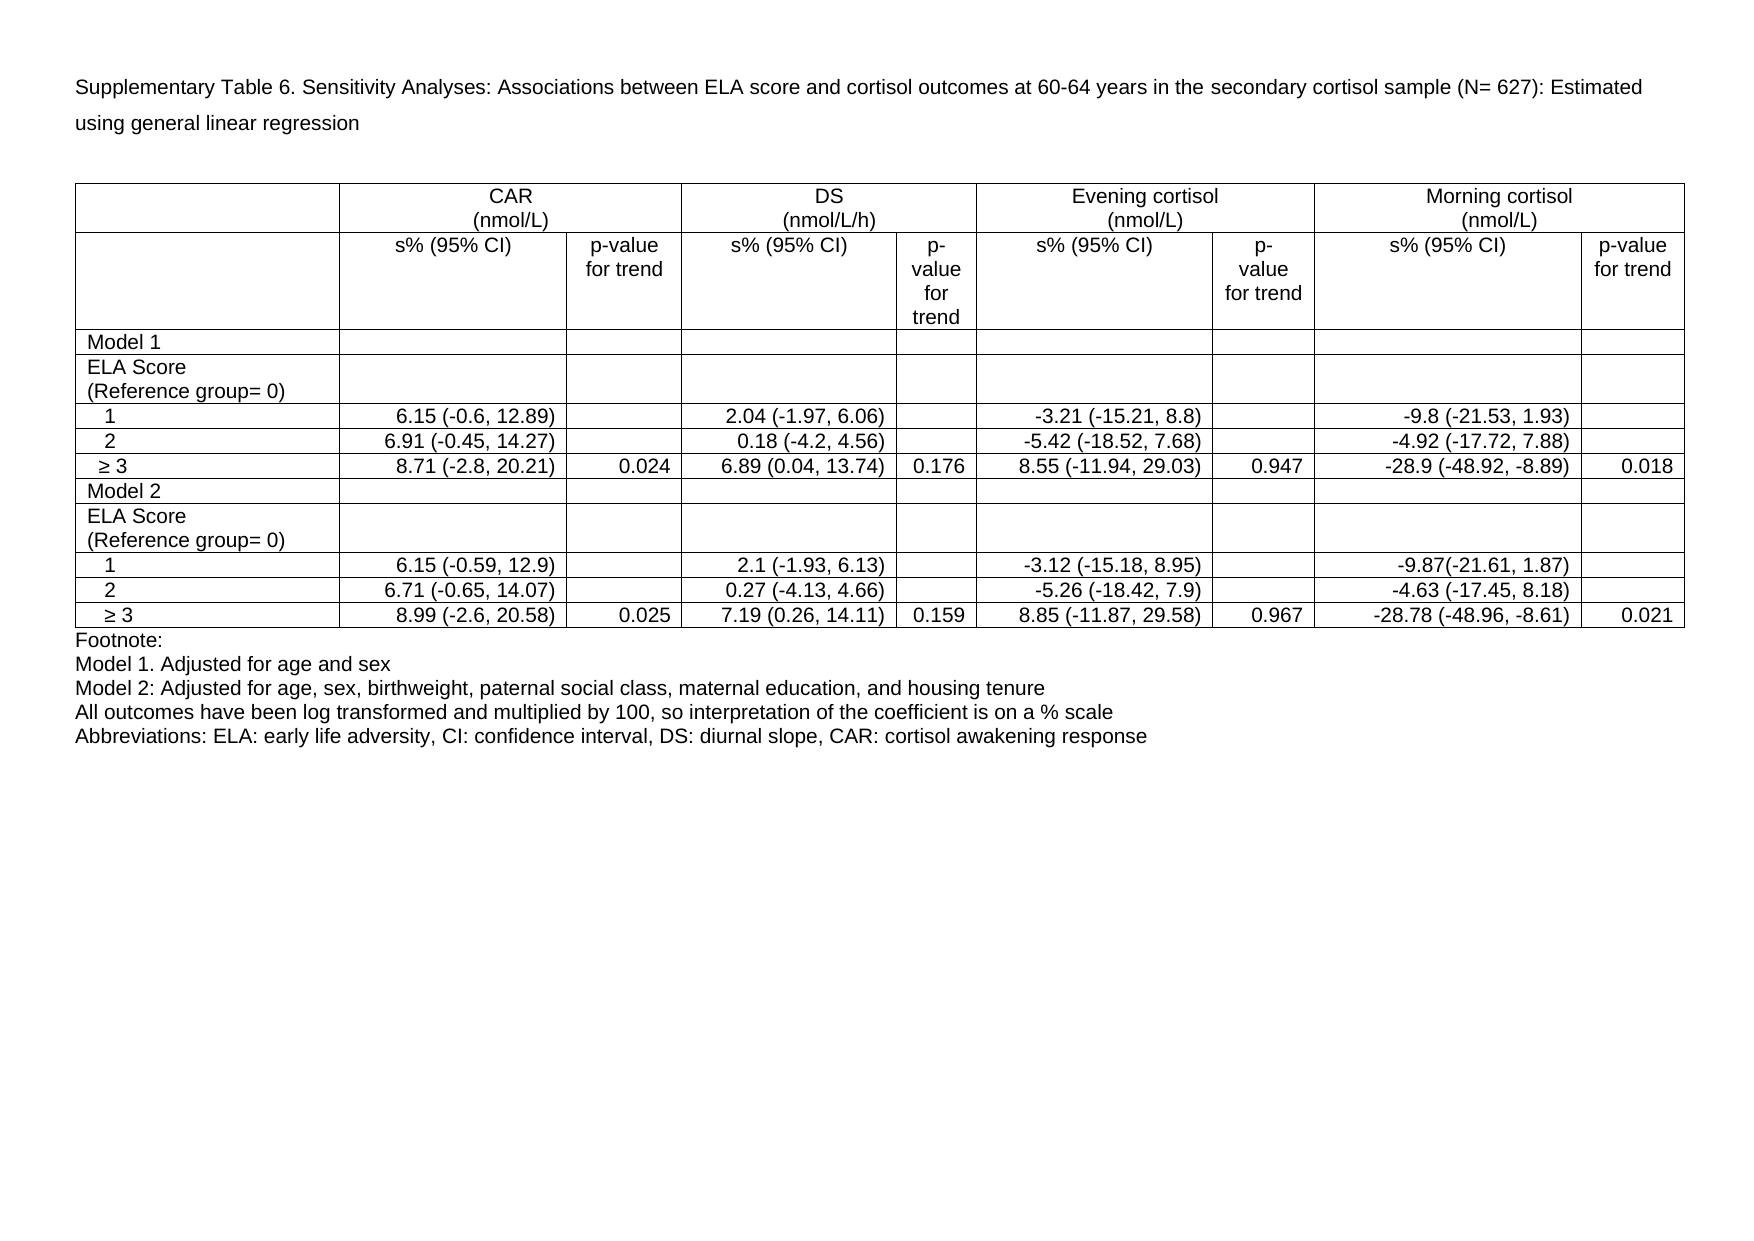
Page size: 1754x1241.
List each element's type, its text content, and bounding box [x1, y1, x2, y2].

table_cell [1582, 504, 1684, 552]
table_cell [567, 355, 681, 403]
table_cell p-value for trend [897, 233, 976, 329]
table_cell [977, 355, 1212, 403]
table_cell 8.99 (-2.6, 20.58) [340, 603, 566, 627]
text All outcomes have been log transformed and multiplied by 100, so interpretation of the coefficient is on a % scale [75, 699, 1679, 723]
table_cell [897, 355, 976, 403]
table_cell [1582, 404, 1684, 428]
table_cell 6.15 (-0.59, 12.9) [340, 553, 566, 577]
table_header Morning cortisol (nmol/L) [1315, 184, 1684, 232]
text Supplementary Table 6. Sensitivity Analyses: Associations between ELA score and cortisol outcomes at 60-64 years in the secondary cortisol sample (N= 627): Estimated using general linear regression [75, 75, 1679, 135]
table_cell -9.87(-21.61, 1.87) [1315, 553, 1581, 577]
table_cell [1213, 355, 1314, 403]
table_cell ≥ 3 [76, 454, 339, 478]
table_cell [897, 504, 976, 552]
table_cell 1 [76, 404, 339, 428]
table_cell 2.04 (-1.97, 6.06) [682, 404, 896, 428]
table_cell -4.92 (-17.72, 7.88) [1315, 429, 1581, 453]
table_cell [1582, 578, 1684, 602]
table_cell [76, 233, 339, 329]
table_cell [1315, 504, 1581, 552]
table_header CAR (nmol/L) [340, 184, 681, 232]
table_cell 6.89 (0.04, 13.74) [682, 454, 896, 478]
table_cell [682, 355, 896, 403]
table_cell -28.9 (-48.92, -8.89) [1315, 454, 1581, 478]
table_cell [1582, 479, 1684, 503]
table_cell [897, 330, 976, 354]
table_cell 8.85 (-11.87, 29.58) [977, 603, 1212, 627]
table_cell p-value for trend [567, 233, 681, 329]
table_cell [897, 553, 976, 577]
table_cell 8.55 (-11.94, 29.03) [977, 454, 1212, 478]
table_cell 0.025 [567, 603, 681, 627]
table_cell [1213, 479, 1314, 503]
table_cell [1213, 504, 1314, 552]
table_cell [977, 330, 1212, 354]
table_cell [1213, 429, 1314, 453]
table_cell 1 [76, 553, 339, 577]
table_cell [567, 479, 681, 503]
table_cell Model 2 [76, 479, 339, 503]
table_cell s% (95% CI) [340, 233, 566, 329]
table_cell [1315, 330, 1581, 354]
table_cell [340, 330, 566, 354]
table_cell ELA Score (Reference group= 0) [76, 504, 339, 552]
table_cell 0.018 [1582, 454, 1684, 478]
table_cell [567, 553, 681, 577]
table_cell 6.71 (-0.65, 14.07) [340, 578, 566, 602]
table_cell s% (95% CI) [682, 233, 896, 329]
table_cell [1582, 553, 1684, 577]
table_cell [340, 479, 566, 503]
text Abbreviations: ELA: early life adversity, CI: confidence interval, DS: diurnal slope, CAR: cortisol awakening response [75, 723, 1679, 747]
table_cell -4.63 (-17.45, 8.18) [1315, 578, 1581, 602]
table_cell [567, 578, 681, 602]
table_cell ELA Score (Reference group= 0) [76, 355, 339, 403]
table_cell [682, 479, 896, 503]
table_cell [1213, 553, 1314, 577]
table_cell [1315, 479, 1581, 503]
table_cell [1582, 429, 1684, 453]
table_cell [682, 504, 896, 552]
table_cell 2 [76, 429, 339, 453]
table_cell [1213, 404, 1314, 428]
text Footnote: [75, 628, 1679, 652]
table_cell ≥ 3 [76, 603, 339, 627]
table_cell 6.91 (-0.45, 14.27) [340, 429, 566, 453]
table_cell 0.947 [1213, 454, 1314, 478]
table_cell [682, 330, 896, 354]
table_cell -5.26 (-18.42, 7.9) [977, 578, 1212, 602]
table_cell [897, 578, 976, 602]
table_header [76, 184, 339, 232]
text Model 2: Adjusted for age, sex, birthweight, paternal social class, maternal education, and housing tenure [75, 676, 1679, 699]
table_cell 0.967 [1213, 603, 1314, 627]
table_cell 0.024 [567, 454, 681, 478]
table_cell 0.18 (-4.2, 4.56) [682, 429, 896, 453]
table_cell 0.27 (-4.13, 4.66) [682, 578, 896, 602]
table_cell -28.78 (-48.96, -8.61) [1315, 603, 1581, 627]
table_cell [897, 479, 976, 503]
table_cell [897, 429, 976, 453]
table_cell [340, 504, 566, 552]
table_cell -3.12 (-15.18, 8.95) [977, 553, 1212, 577]
table_cell [1213, 330, 1314, 354]
table_cell 6.15 (-0.6, 12.89) [340, 404, 566, 428]
table_cell 2 [76, 578, 339, 602]
table_cell 7.19 (0.26, 14.11) [682, 603, 896, 627]
table_cell 0.021 [1582, 603, 1684, 627]
table_cell [1315, 355, 1581, 403]
table_cell [977, 504, 1212, 552]
table_cell [1213, 578, 1314, 602]
table_cell s% (95% CI) [1315, 233, 1581, 329]
table_cell 2.1 (-1.93, 6.13) [682, 553, 896, 577]
table_cell [567, 429, 681, 453]
table_header DS (nmol/L/h) [682, 184, 976, 232]
table_cell [897, 404, 976, 428]
table_cell [1582, 330, 1684, 354]
table_cell p- value for trend [1213, 233, 1314, 329]
table_cell 8.71 (-2.8, 20.21) [340, 454, 566, 478]
text Model 1. Adjusted for age and sex [75, 652, 1679, 676]
table_cell s% (95% CI) [977, 233, 1212, 329]
table_cell [977, 479, 1212, 503]
table_cell -3.21 (-15.21, 8.8) [977, 404, 1212, 428]
table_cell p-value for trend [1582, 233, 1684, 329]
table_cell 0.159 [897, 603, 976, 627]
table_cell Model 1 [76, 330, 339, 354]
table_cell [567, 330, 681, 354]
table_cell [1582, 355, 1684, 403]
table_cell 0.176 [897, 454, 976, 478]
table_cell -5.42 (-18.52, 7.68) [977, 429, 1212, 453]
table_cell [567, 504, 681, 552]
table_cell -9.8 (-21.53, 1.93) [1315, 404, 1581, 428]
table_cell [340, 355, 566, 403]
table_header Evening cortisol (nmol/L) [977, 184, 1314, 232]
table_cell [567, 404, 681, 428]
